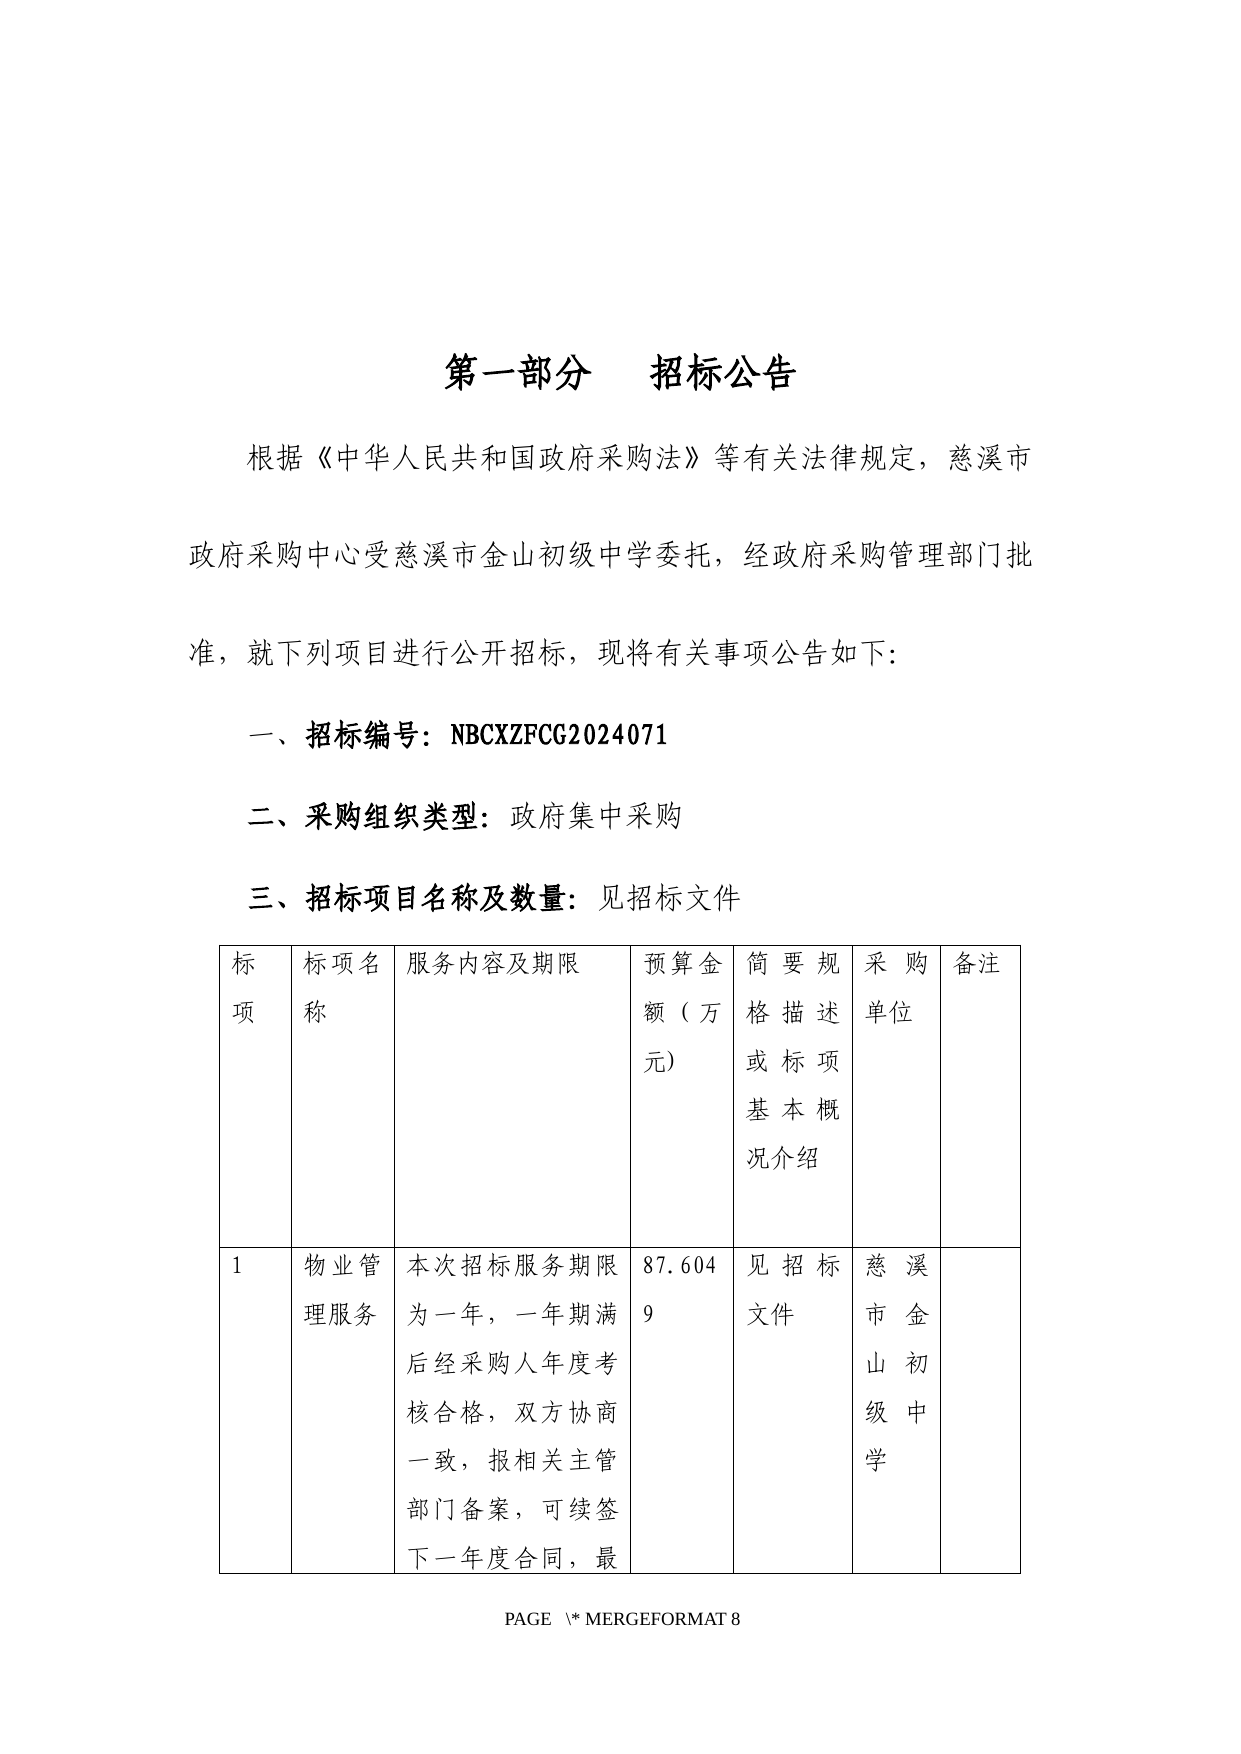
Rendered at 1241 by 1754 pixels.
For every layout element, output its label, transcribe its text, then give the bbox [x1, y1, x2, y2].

table_header 简要规格描述或标项基本概况介绍 [734, 946, 852, 1247]
table_cell 物业管理服务 [292, 1248, 394, 1573]
table_cell 87.6049 [631, 1248, 733, 1573]
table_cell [395, 1248, 630, 1573]
table_header 预算金额(万元) [631, 946, 733, 1247]
table_cell 见招标文件 [734, 1248, 852, 1573]
table_cell 慈溪市金山初级中学 [853, 1248, 940, 1573]
list 招标编号：NBCXZFCG2024071 [187, 700, 1053, 765]
text 根据《中华人民共和国政府采购法》等有关法律规定，慈溪市政府采购中心受慈溪市金山初级中学委托，经政府采购管理部门批准，就下列项目进行公开招标，现将有关事项公告如下： [187, 423, 1053, 683]
table_header 标项名称 [292, 946, 394, 1247]
table_header 标项 [220, 946, 291, 1247]
table_header 备注 [941, 946, 1020, 1247]
text 二、采购组织类型：政府集中采购 [187, 781, 1053, 846]
table_cell [941, 1248, 1020, 1573]
table_header 采购单位 [853, 946, 940, 1247]
text 三、招标项目名称及数量：见招标文件 [187, 863, 1053, 928]
text 第一部分 招标公告 [187, 337, 1053, 402]
table_header 服务内容及期限 [395, 946, 630, 1247]
table_cell 1 [220, 1248, 291, 1573]
